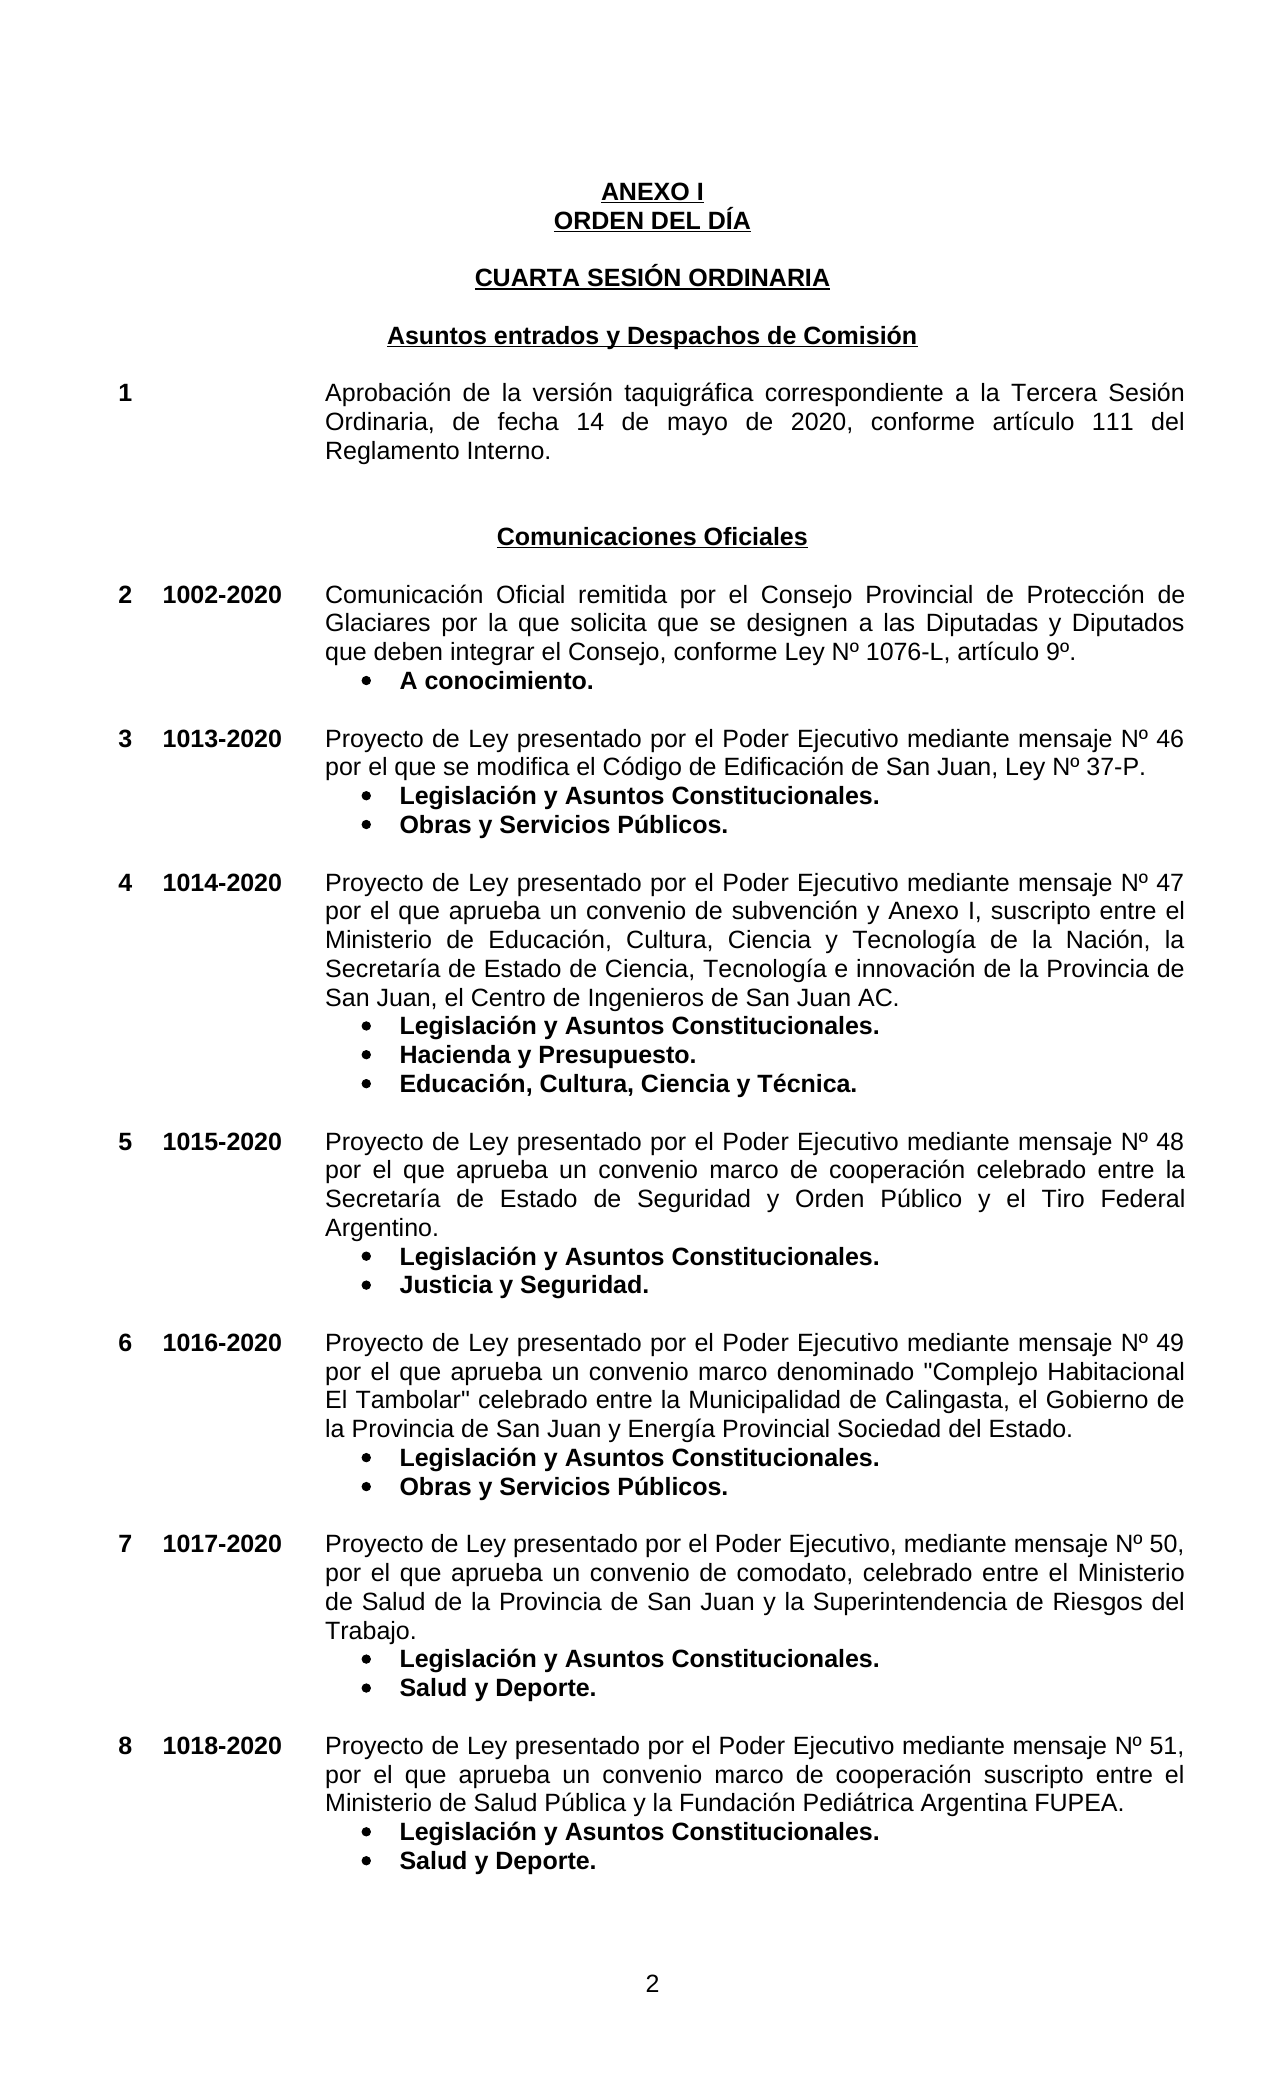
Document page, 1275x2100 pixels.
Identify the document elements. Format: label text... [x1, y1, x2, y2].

list Legislación y Asuntos Constitucionales. [362, 781, 1186, 810]
text 5 1015-2020 Proyecto de Ley presentado por el Poder Ejecutivo mediante mensaje Nº 48 por el que aprueba un convenio marco de cooperación celebrado entre la Secretaría de Estado de Seguridad y Orden Público y el Tiro Federal Argentino. [118, 1127, 1186, 1242]
list Justicia y Seguridad. [362, 1270, 1186, 1299]
list Legislación y Asuntos Constitucionales. [362, 1817, 1186, 1846]
list A conocimiento. [362, 666, 1186, 695]
text 6 1016-2020 Proyecto de Ley presentado por el Poder Ejecutivo mediante mensaje Nº 49 por el que aprueba un convenio marco denominado "Complejo Habitacional El Tambolar" celebrado entre la Municipalidad de Calingasta, el Gobierno de la Provincia de San Juan y Energía Provincial Sociedad del Estado. [118, 1328, 1186, 1443]
text 3 1013-2020 Proyecto de Ley presentado por el Poder Ejecutivo mediante mensaje Nº 46 por el que se modifica el Código de Edificación de San Juan, Ley Nº 37-P. [118, 723, 1186, 781]
text 2 1002-2020 Comunicación Oficial remitida por el Consejo Provincial de Protección de Glaciares por la que solicita que se designen a las Diputadas y Diputados que deben integrar el Consejo, conforme Ley Nº 1076-L, artículo 9º. [118, 580, 1186, 666]
text CUARTA SESIÓN ORDINARIA [118, 263, 1186, 292]
list Legislación y Asuntos Constitucionales. [362, 1443, 1186, 1472]
list Legislación y Asuntos Constitucionales. [362, 1644, 1186, 1673]
list Hacienda y Presupuesto. [362, 1040, 1186, 1069]
list Salud y Deporte. [362, 1846, 1186, 1875]
list Educación, Cultura, Ciencia y Técnica. [362, 1069, 1186, 1098]
list Obras y Servicios Públicos. [362, 1472, 1186, 1501]
text 1 Aprobación de la versión taquigráfica correspondiente a la Tercera Sesión Ordinaria, de fecha 14 de mayo de 2020, conforme artículo 111 del Reglamento Interno. [118, 378, 1186, 465]
text Comunicaciones Oficiales [118, 522, 1186, 551]
list Legislación y Asuntos Constitucionales. [362, 1011, 1186, 1040]
list Obras y Servicios Públicos. [362, 810, 1186, 839]
text 8 1018-2020 Proyecto de Ley presentado por el Poder Ejecutivo mediante mensaje Nº 51, por el que aprueba un convenio marco de cooperación suscripto entre el Ministerio de Salud Pública y la Fundación Pediátrica Argentina FUPEA. [118, 1731, 1186, 1817]
text 4 1014-2020 Proyecto de Ley presentado por el Poder Ejecutivo mediante mensaje Nº 47 por el que aprueba un convenio de subvención y Anexo I, suscripto entre el Ministerio de Educación, Cultura, Ciencia y Tecnología de la Nación, la Secretaría de Estado de Ciencia, Tecnología e innovación de la Provincia de San Juan, el Centro de Ingenieros de San Juan AC. [118, 867, 1186, 1011]
list Legislación y Asuntos Constitucionales. [362, 1242, 1186, 1270]
list Salud y Deporte. [362, 1673, 1186, 1702]
text ORDEN DEL DÍA [118, 206, 1186, 235]
text Asuntos entrados y Despachos de Comisión [118, 321, 1186, 350]
text 7 1017-2020 Proyecto de Ley presentado por el Poder Ejecutivo, mediante mensaje Nº 50, por el que aprueba un convenio de comodato, celebrado entre el Ministerio de Salud de la Provincia de San Juan y la Superintendencia de Riesgos del Trabajo. [118, 1529, 1186, 1644]
text ANEXO I [118, 177, 1186, 206]
